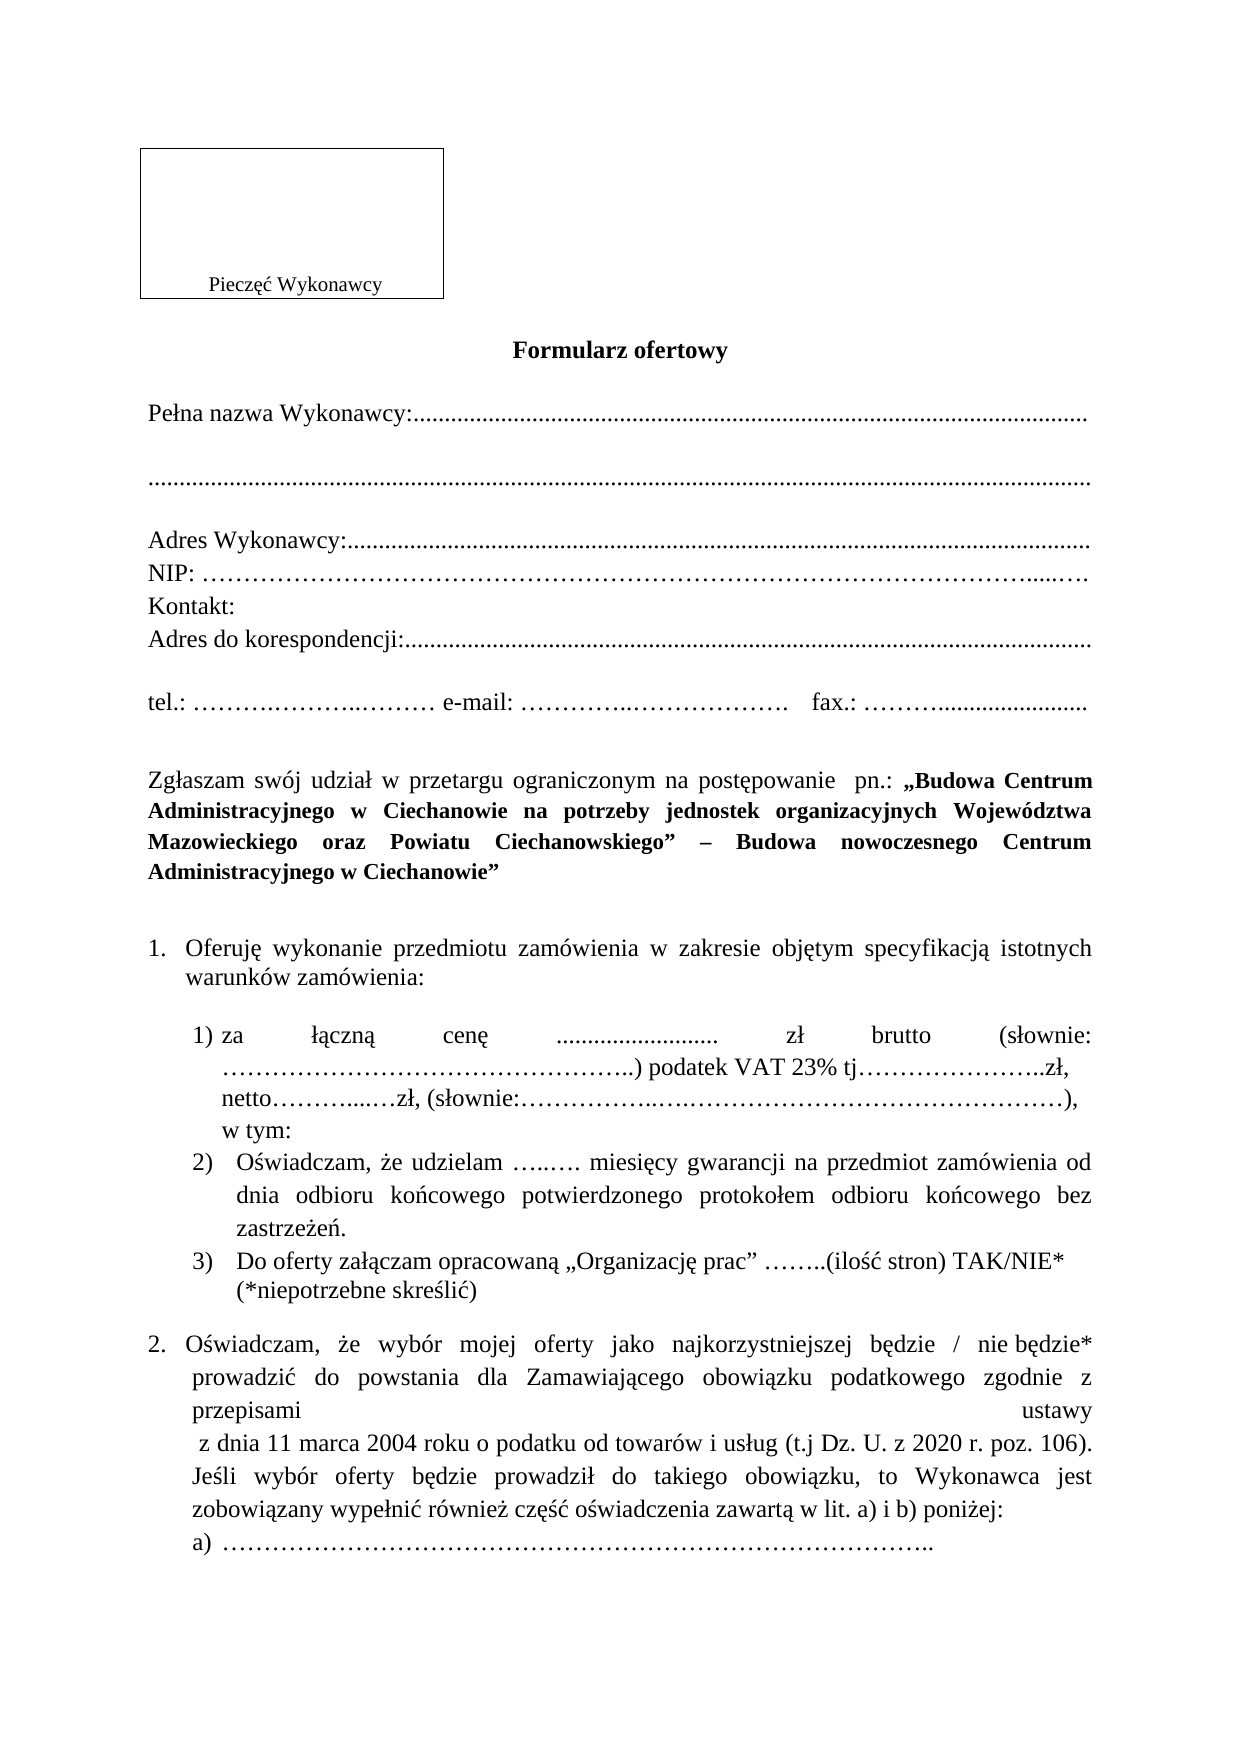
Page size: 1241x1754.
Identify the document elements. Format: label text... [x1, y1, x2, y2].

text ....................................................................................................................................................... [148, 462, 1093, 491]
text Formularz ofertowy [148, 335, 1093, 364]
text Kontakt: [148, 591, 1093, 620]
text Adres do korespondencji:.............................................................................................................. [148, 624, 1093, 653]
text 1. Oferuję wykonanie przedmiotu zamówienia w zakresie objętym specyfikacją istotnych warunków zamówienia: [148, 933, 1093, 991]
text tel.: ……….………..……… e-mail: …………..………………. fax.: ………........................ [148, 687, 1093, 716]
list ………………………………………………………………………….. [192, 1527, 1093, 1556]
list za łączną cenę .......................... zł brutto (słownie: …………………………………………..) podatek VAT 23% tj…………………..zł, [192, 1020, 1093, 1080]
text netto………....…zł, (słownie:……………..….………………………………………), [221, 1083, 1093, 1112]
list Do oferty załączam opracowaną „Organizację prac” ……..(ilość stron) TAK/NIE* (*niepotrzebne skreślić) [192, 1246, 1093, 1304]
text w tym: [221, 1115, 1093, 1144]
text Adres Wykonawcy:....................................................................................................................... [148, 525, 1093, 554]
text NIP: ……………………………………………………………………………………….....…. [148, 558, 1093, 587]
list Oświadczam, że wybór mojej oferty jako najkorzystniejszej będzie / nie będzie* prowadzić do powstania dla Zamawiającego obowiązku podatkowego zgodnie z przepisami ustawy z dnia 11 marca 2004 roku o podatku od towarów i usług (t.j Dz. U. z 2020 r. poz. 106). Jeśli wybór oferty będzie prowadził do takiego obowiązku, to Wykonawca jest zobowiązany wypełnić również część oświadczenia zawartą w lit. a) i b) poniżej: [148, 1329, 1093, 1523]
text Pieczęć Wykonawcy [141, 268, 443, 298]
text Pełna nazwa Wykonawcy:............................................................................................................ [148, 398, 1093, 427]
list Oświadczam, że udzielam …..…. miesięcy gwarancji na przedmiot zamówienia od dnia odbioru końcowego potwierdzonego protokołem odbioru końcowego bez zastrzeżeń. [192, 1147, 1093, 1242]
text Zgłaszam swój udział w przetargu ograniczonym na postępowanie pn.: „Budowa Centrum Administracyjnego w Ciechanowie na potrzeby jednostek organizacyjnych Województwa Mazowieckiego oraz Powiatu Ciechanowskiego” – Budowa nowoczesnego Centrum Administracyjnego w Ciechanowie” [148, 765, 1093, 884]
